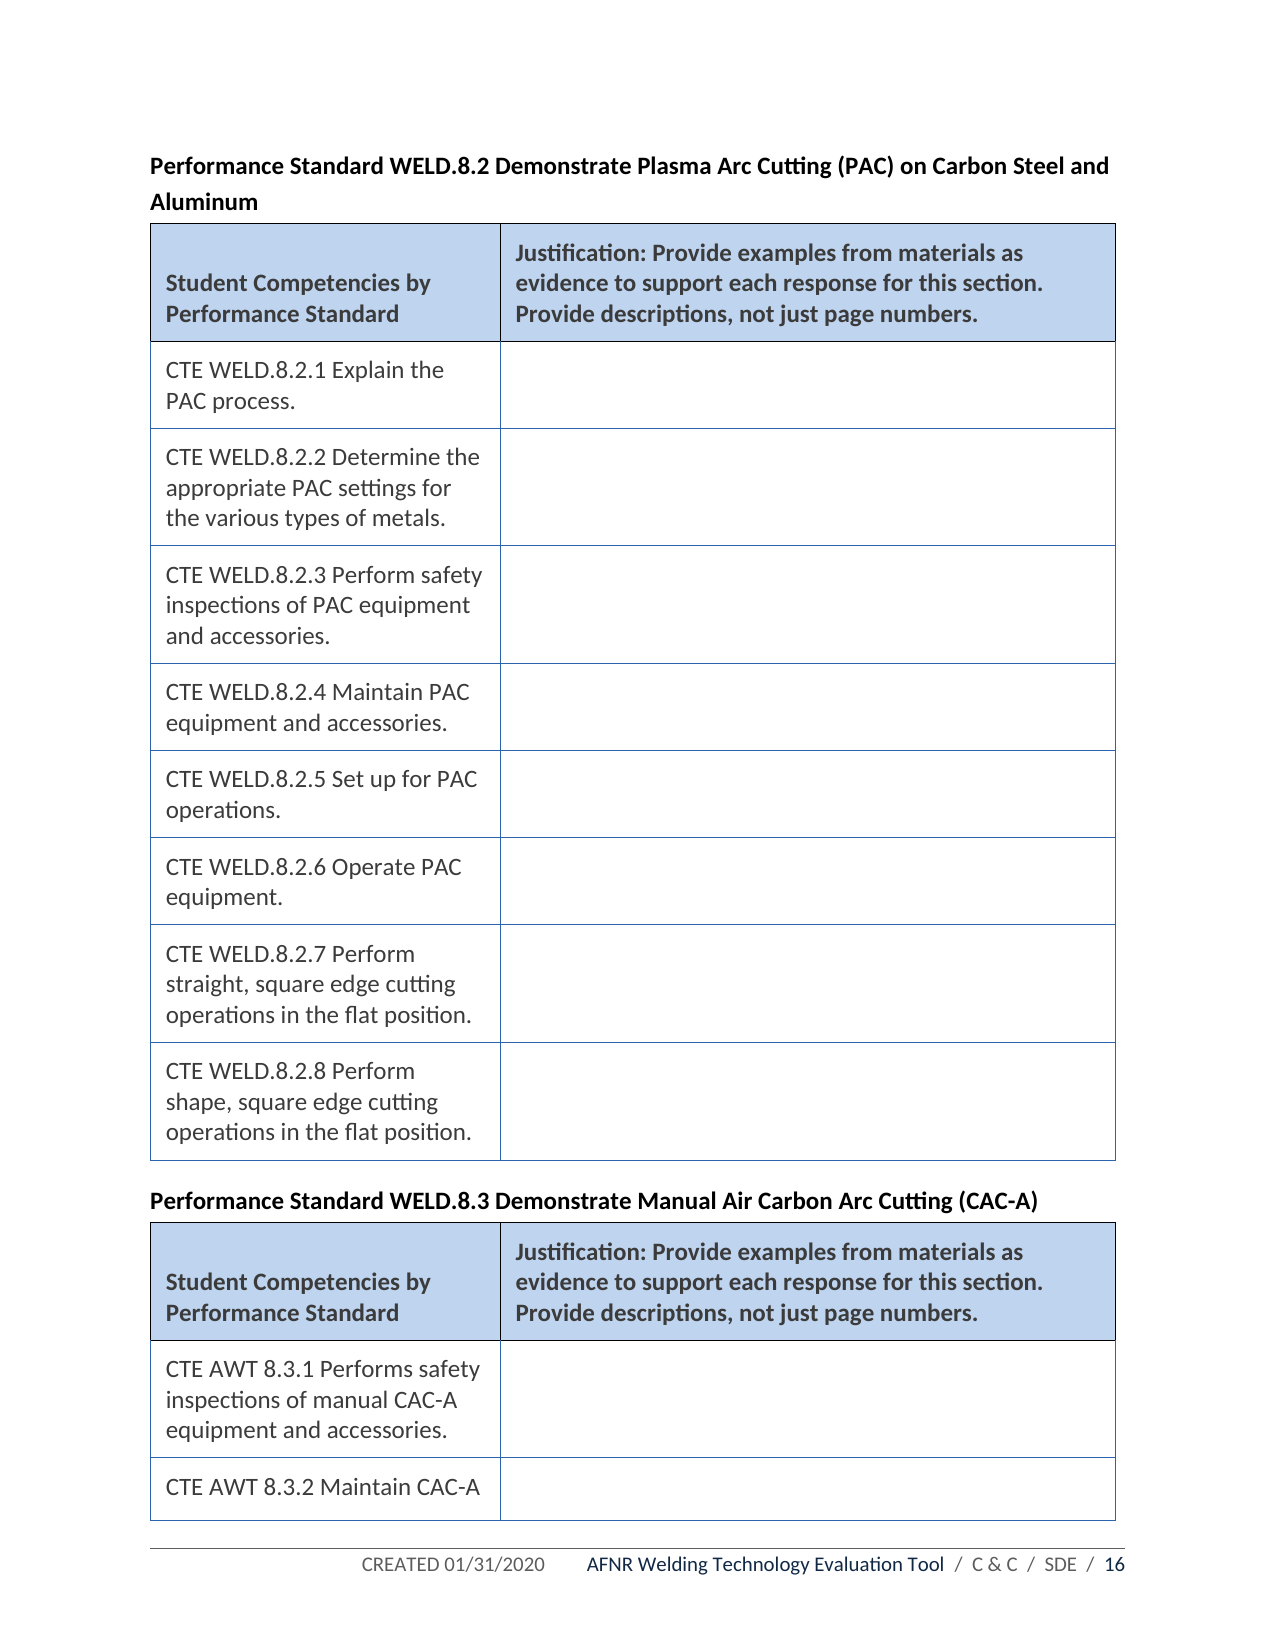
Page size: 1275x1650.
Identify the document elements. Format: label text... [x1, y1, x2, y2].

table_cell [501, 1458, 1115, 1520]
table_header Justification: Provide examples from materials as evidence to support each response for this section. Provide descriptions, not just page numbers. [501, 224, 1115, 341]
table_cell [501, 838, 1115, 924]
table_cell [501, 751, 1115, 837]
table_cell CTE WELD.8.2.4 Maintain PAC equipment and accessories. [151, 664, 500, 750]
table_cell CTE WELD.8.2.1 Explain the PAC process. [151, 342, 500, 428]
table_header Student Competencies by Performance Standard [151, 1223, 500, 1340]
table_cell [501, 664, 1115, 750]
table_header Student Competencies by Performance Standard [151, 224, 500, 341]
table_cell [501, 1043, 1115, 1159]
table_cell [151, 1458, 500, 1520]
table_cell CTE WELD.8.2.6 Operate PAC equipment. [151, 838, 500, 924]
table_cell CTE WELD.8.2.7 Perform straight, square edge cutting operations in the flat position. [151, 925, 500, 1042]
table_cell [501, 546, 1115, 663]
table_cell [501, 342, 1115, 428]
table_cell CTE WELD.8.2.8 Perform shape, square edge cutting operations in the flat position. [151, 1043, 500, 1159]
table_cell CTE WELD.8.2.3 Perform safety inspections of PAC equipment and accessories. [151, 546, 500, 663]
table_cell [501, 429, 1115, 545]
table_cell [501, 925, 1115, 1042]
table_cell CTE AWT 8.3.1 Performs safety inspections of manual CAC-A equipment and accessories. [151, 1341, 500, 1457]
table_cell CTE WELD.8.2.2 Determine the appropriate PAC settings for the various types of metals. [151, 429, 500, 545]
table_cell CTE WELD.8.2.5 Set up for PAC operations. [151, 751, 500, 837]
subtitle Performance Standard WELD.8.3 Demonstrate Manual Air Carbon Arc Cutting (CAC-A) [150, 1186, 1125, 1216]
subtitle Performance Standard WELD.8.2 Demonstrate Plasma Arc Cutting (PAC) on Carbon Steel and Aluminum [150, 150, 1125, 217]
table_header Justification: Provide examples from materials as evidence to support each response for this section. Provide descriptions, not just page numbers. [501, 1223, 1115, 1340]
table_cell [501, 1341, 1115, 1457]
